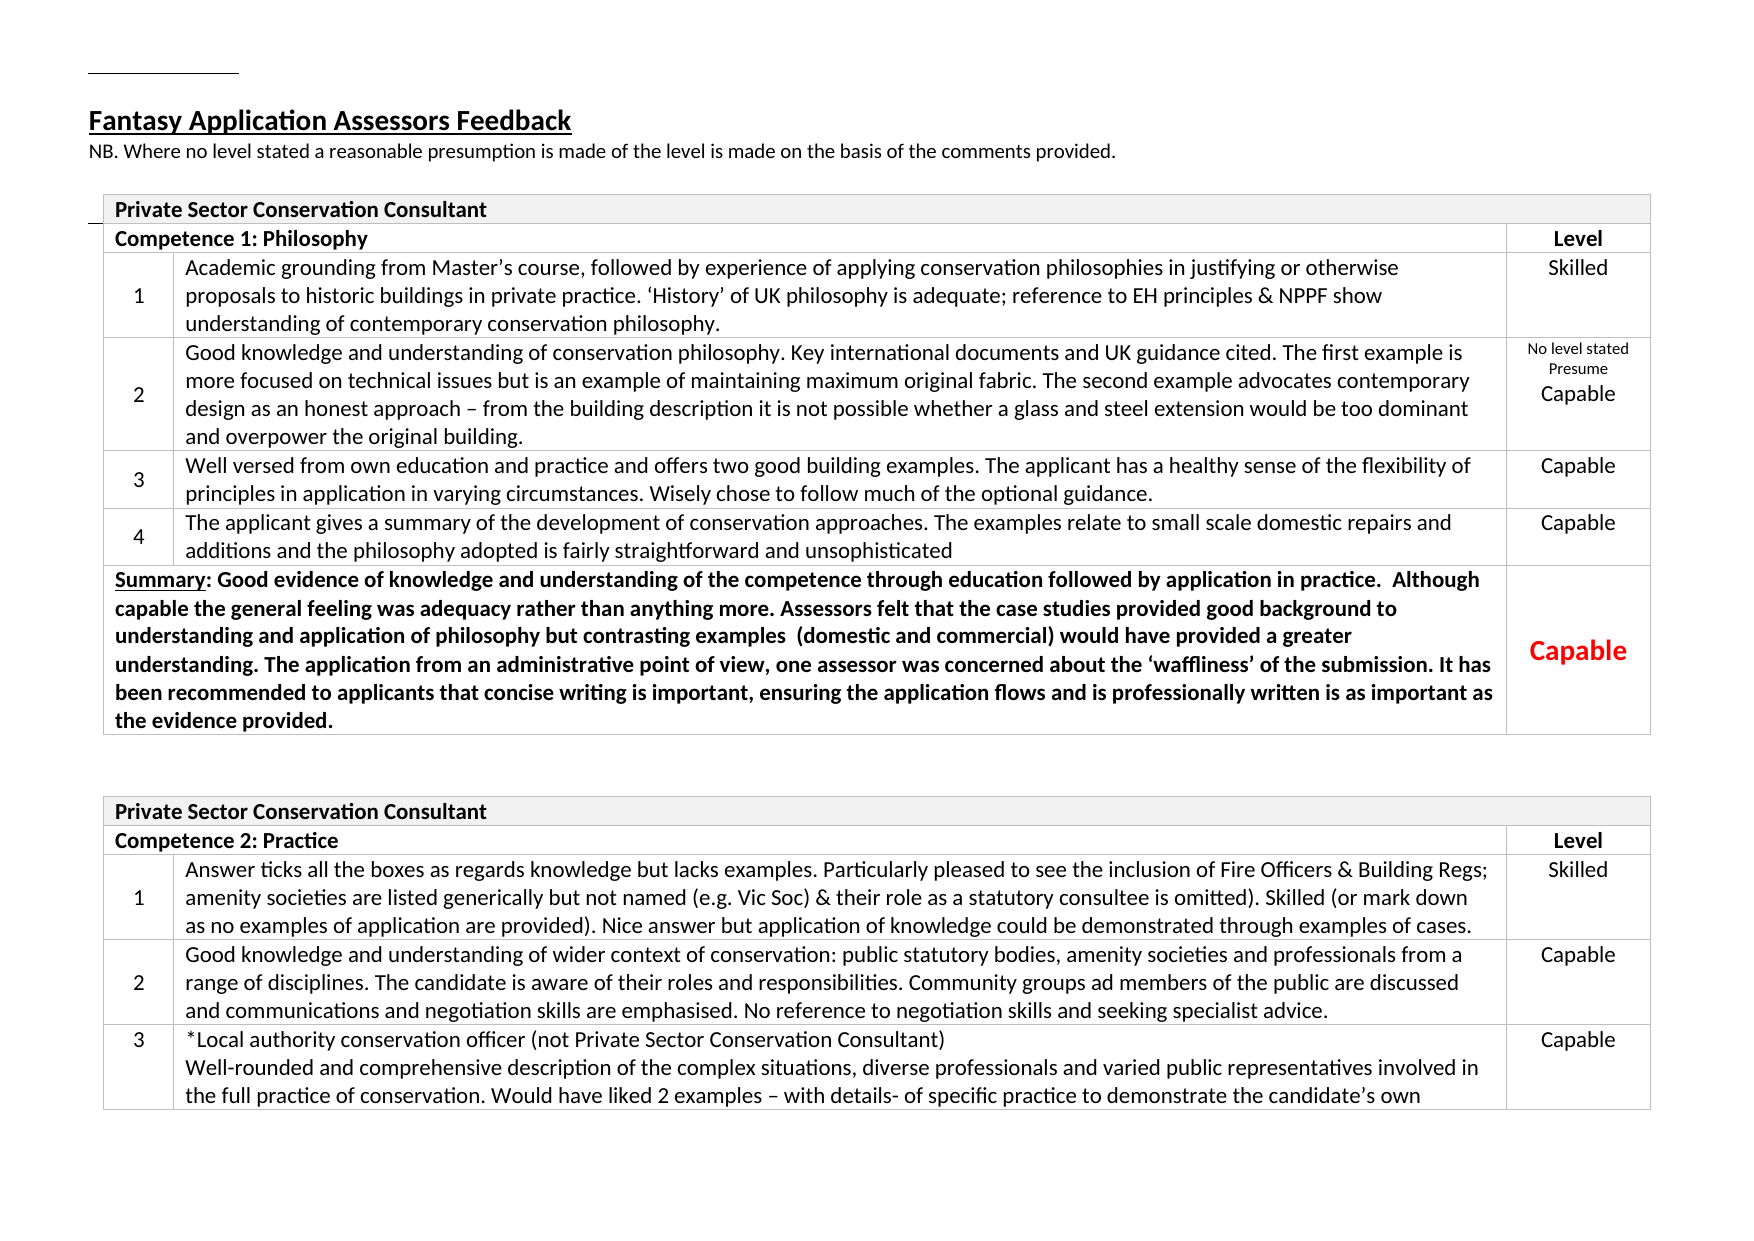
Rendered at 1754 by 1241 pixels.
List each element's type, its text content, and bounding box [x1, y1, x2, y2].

table_cell Skilled [1507, 855, 1650, 939]
table_cell No level stated Presume Capable [1507, 338, 1650, 450]
table_cell 2 [104, 338, 173, 450]
table_cell Competence 2: Practice [104, 826, 1506, 854]
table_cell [174, 1025, 1506, 1109]
table_cell Capable [1507, 566, 1650, 734]
table_cell 1 [104, 855, 173, 939]
table_cell 3 [104, 1025, 173, 1109]
table_cell Competence 1: Philosophy [104, 224, 1506, 252]
text Fantasy Application Assessors Feedback [89, 102, 1665, 138]
table_header Private Sector Conservation Consultant [104, 797, 1650, 825]
table_cell Good knowledge and understanding of conservation philosophy. Key international documents and UK guidance cited. The first example is more focused on technical issues but is an example of maintaining maximum original fabric. The second example advocates contemporary design as an honest approach – from the building description it is not possible whether a glass and steel extension would be too dominant and overpower the original building. [174, 338, 1506, 450]
table_cell Summary: Good evidence of knowledge and understanding of the competence through education followed by application in practice. Although capable the general feeling was adequacy rather than anything more. Assessors felt that the case studies provided good background to understanding and application of philosophy but contrasting examples (domestic and commercial) would have provided a greater understanding. The application from an administrative point of view, one assessor was concerned about the ‘waffliness’ of the submission. It has been recommended to applicants that concise writing is important, ensuring the application flows and is professionally written is as important as the evidence provided. [104, 566, 1506, 734]
table_cell Academic grounding from Master’s course, followed by experience of applying conservation philosophies in justifying or otherwise proposals to historic buildings in private practice. ‘History’ of UK philosophy is adequate; reference to EH principles & NPPF show understanding of contemporary conservation philosophy. [174, 253, 1506, 337]
table_cell Capable [1507, 940, 1650, 1024]
table_cell Capable [1507, 1025, 1650, 1109]
table_cell Good knowledge and understanding of wider context of conservation: public statutory bodies, amenity societies and professionals from a range of disciplines. The candidate is aware of their roles and responsibilities. Community groups ad members of the public are discussed and communications and negotiation skills are emphasised. No reference to negotiation skills and seeking specialist advice. [174, 940, 1506, 1024]
table_cell Capable [1507, 509, 1650, 564]
table_cell Well versed from own education and practice and offers two good building examples. The applicant has a healthy sense of the flexibility of principles in application in varying circumstances. Wisely chose to follow much of the optional guidance. [174, 451, 1506, 507]
text NB. Where no level stated a reasonable presumption is made of the level is made on the basis of the comments provided. [89, 138, 1665, 163]
table_cell Answer ticks all the boxes as regards knowledge but lacks examples. Particularly pleased to see the inclusion of Fire Officers & Building Regs; amenity societies are listed generically but not named (e.g. Vic Soc) & their role as a statutory consultee is omitted). Skilled (or mark down as no examples of application are provided). Nice answer but application of knowledge could be demonstrated through examples of cases. [174, 855, 1506, 939]
table_header Private Sector Conservation Consultant [104, 195, 1650, 223]
table_cell Skilled [1507, 253, 1650, 337]
table_cell Level [1507, 826, 1650, 854]
table_cell 2 [104, 940, 173, 1024]
table_cell 1 [104, 253, 173, 337]
table_cell Level [1507, 224, 1650, 252]
table_cell 3 [104, 451, 173, 507]
table_cell The applicant gives a summary of the development of conservation approaches. The examples relate to small scale domestic repairs and additions and the philosophy adopted is fairly straightforward and unsophisticated [174, 509, 1506, 564]
table_cell Capable [1507, 451, 1650, 507]
table_cell 4 [104, 509, 173, 564]
